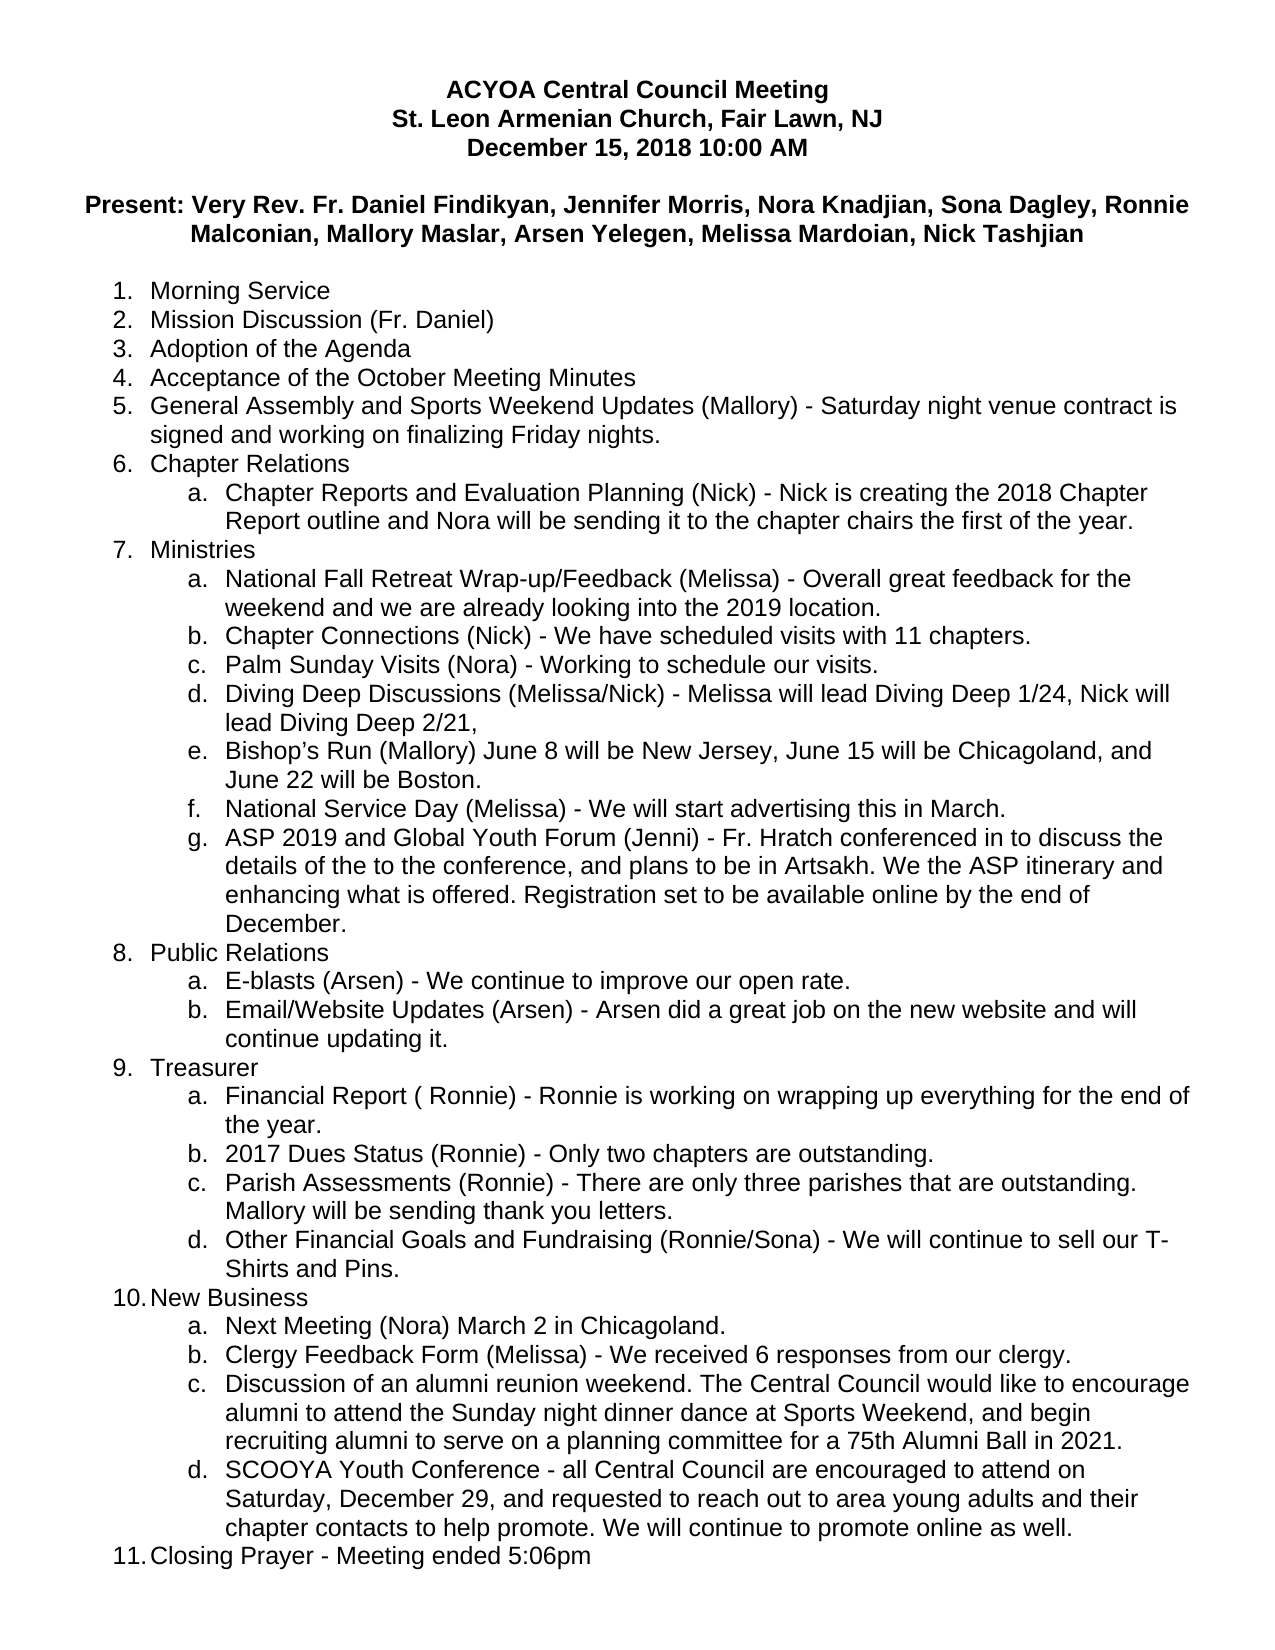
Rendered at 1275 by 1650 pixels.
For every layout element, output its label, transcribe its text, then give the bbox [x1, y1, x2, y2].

text St. Leon Armenian Church, Fair Lawn, NJ [75, 104, 1200, 132]
list Chapter Connections (Nick) - We have scheduled visits with 11 chapters. [187, 621, 1200, 650]
list National Service Day (Melissa) - We will start advertising this in March. [187, 794, 1200, 822]
list Ministries [112, 535, 1200, 564]
list Diving Deep Discussions (Melissa/Nick) - Melissa will lead Diving Deep 1/24, Nick will lead Diving Deep 2/21, [187, 679, 1200, 736]
list Adoption of the Agenda [112, 334, 1200, 362]
list Email/Website Updates (Arsen) - Arsen did a great job on the new website and will continue updating it. [187, 995, 1200, 1052]
list E-blasts (Arsen) - We continue to improve our open rate. [187, 966, 1200, 995]
text Present: Very Rev. Fr. Daniel Findikyan, Jennifer Morris, Nora Knadjian, Sona Dagley, Ronnie Malconian, Mallory Maslar, Arsen Yelegen, Melissa Mardoian, Nick Tashjian [75, 190, 1200, 247]
list Discussion of an alumni reunion weekend. The Central Council would like to encourage alumni to attend the Sunday night dinner dance at Sports Weekend, and begin recruiting alumni to serve on a planning committee for a 75th Alumni Ball in 2021. [187, 1369, 1200, 1455]
text December 15, 2018 10:00 AM [75, 132, 1200, 161]
list ASP 2019 and Global Youth Forum (Jenni) - Fr. Hratch conferenced in to discuss the details of the to the conference, and plans to be in Artsakh. We the ASP itinerary and enhancing what is offered. Registration set to be available online by the end of December. [187, 822, 1200, 937]
list Acceptance of the October Meeting Minutes [112, 362, 1200, 391]
list Closing Prayer - Meeting ended 5:06pm [112, 1541, 1200, 1570]
list Public Relations [112, 937, 1200, 966]
list Mission Discussion (Fr. Daniel) [112, 305, 1200, 334]
list Palm Sunday Visits (Nora) - Working to schedule our visits. [187, 650, 1200, 679]
list SCOOYA Youth Conference - all Central Council are encouraged to attend on Saturday, December 29, and requested to reach out to area young adults and their chapter contacts to help promote. We will continue to promote online as well. [187, 1455, 1200, 1541]
list Next Meeting (Nora) March 2 in Chicagoland. [187, 1311, 1200, 1340]
list Bishop’s Run (Mallory) June 8 will be New Jersey, June 15 will be Chicagoland, and June 22 will be Boston. [187, 736, 1200, 794]
list General Assembly and Sports Weekend Updates (Mallory) - Saturday night venue contract is signed and working on finalizing Friday nights. [112, 391, 1200, 449]
list 2017 Dues Status (Ronnie) - Only two chapters are outstanding. [187, 1139, 1200, 1167]
text ACYOA Central Council Meeting [75, 75, 1200, 104]
list Parish Assessments (Ronnie) - There are only three parishes that are outstanding. Mallory will be sending thank you letters. [187, 1167, 1200, 1225]
list Clergy Feedback Form (Melissa) - We received 6 responses from our clergy. [187, 1340, 1200, 1369]
list New Business [112, 1282, 1200, 1311]
list Financial Report ( Ronnie) - Ronnie is working on wrapping up everything for the end of the year. [187, 1081, 1200, 1139]
list National Fall Retreat Wrap-up/Feedback (Melissa) - Overall great feedback for the weekend and we are already looking into the 2019 location. [187, 564, 1200, 621]
list Morning Service [112, 276, 1200, 305]
list Other Financial Goals and Fundraising (Ronnie/Sona) - We will continue to sell our T-Shirts and Pins. [187, 1225, 1200, 1282]
list Chapter Reports and Evaluation Planning (Nick) - Nick is creating the 2018 Chapter Report outline and Nora will be sending it to the chapter chairs the first of the year. [187, 477, 1200, 535]
list Treasurer [112, 1052, 1200, 1081]
list Chapter Relations [112, 449, 1200, 477]
